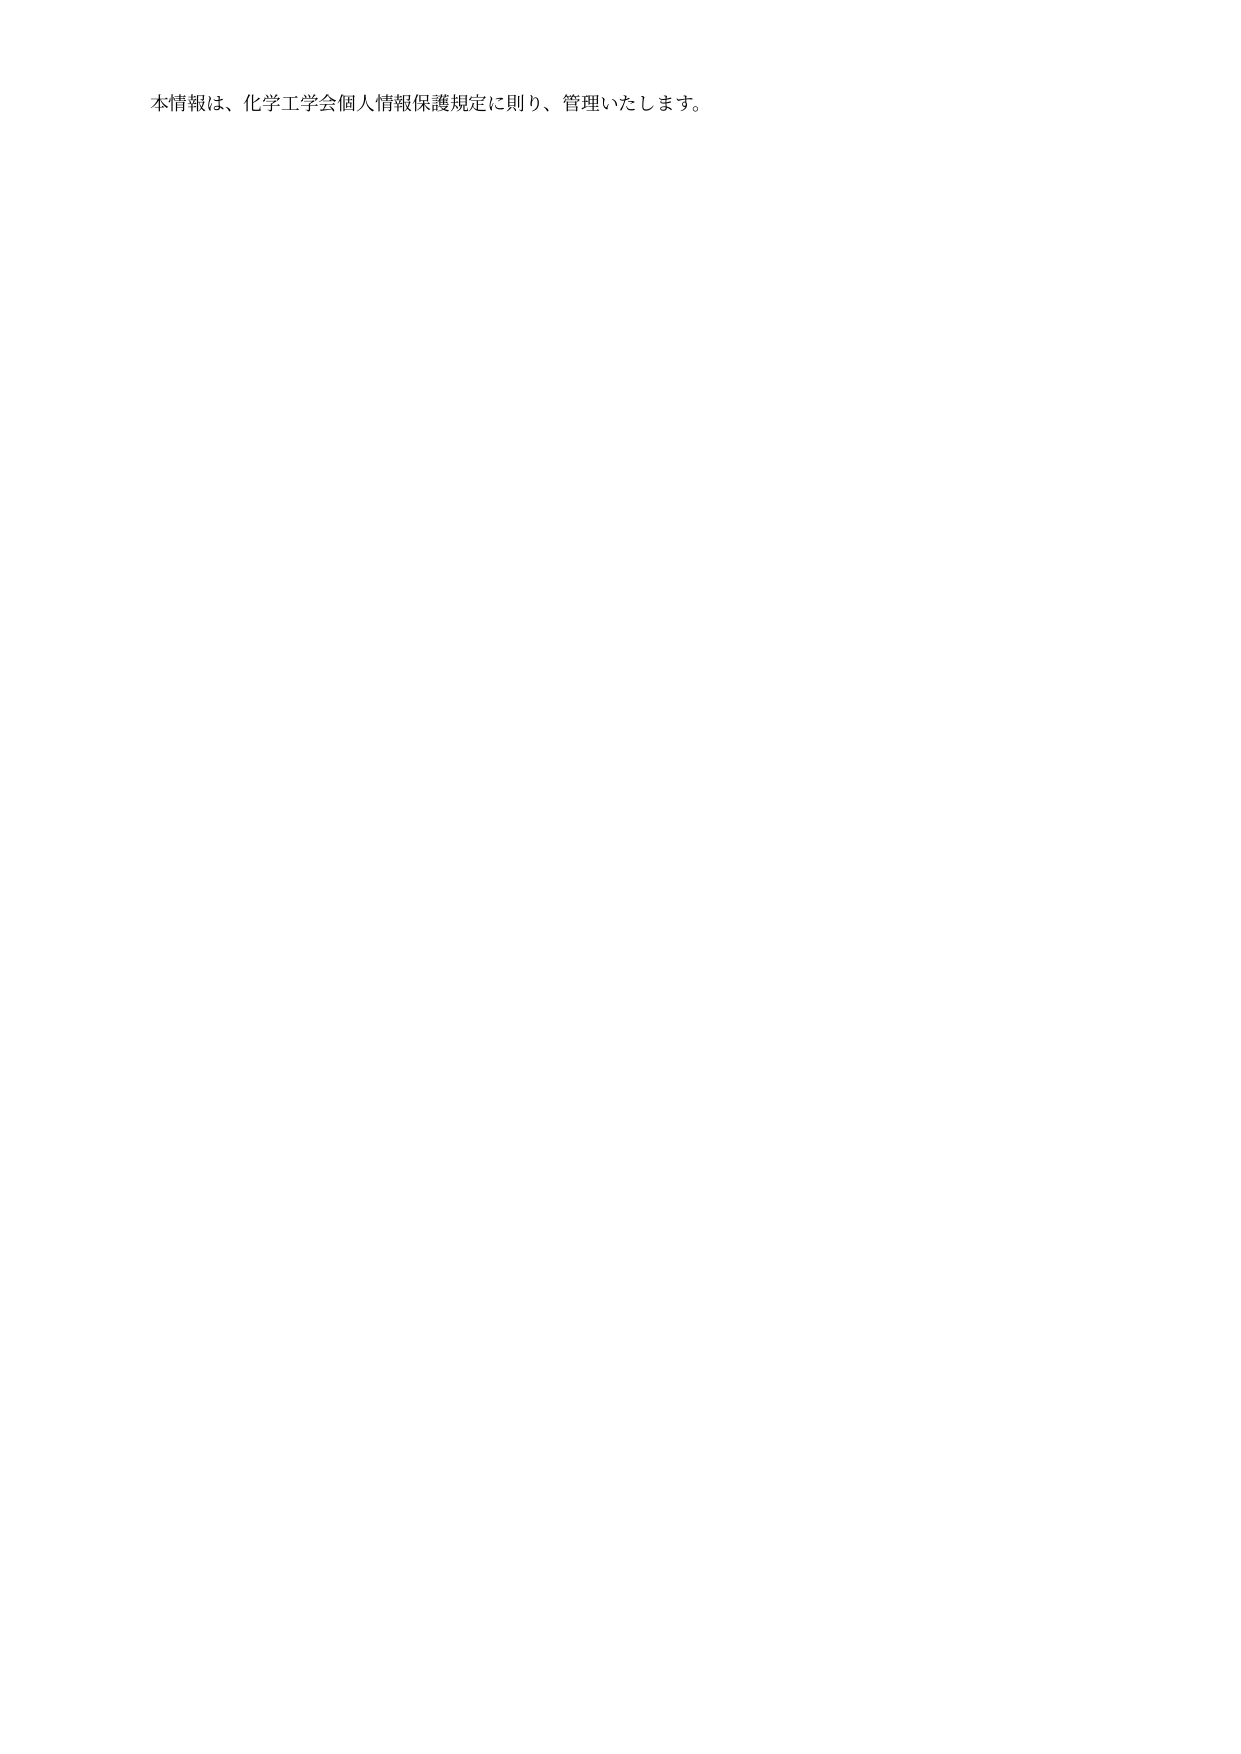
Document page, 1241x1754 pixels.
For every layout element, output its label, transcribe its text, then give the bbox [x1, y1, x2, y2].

text 本情報は、化学工学会個人情報保護規定に則り、管理いたします。 [112, 89, 1128, 116]
